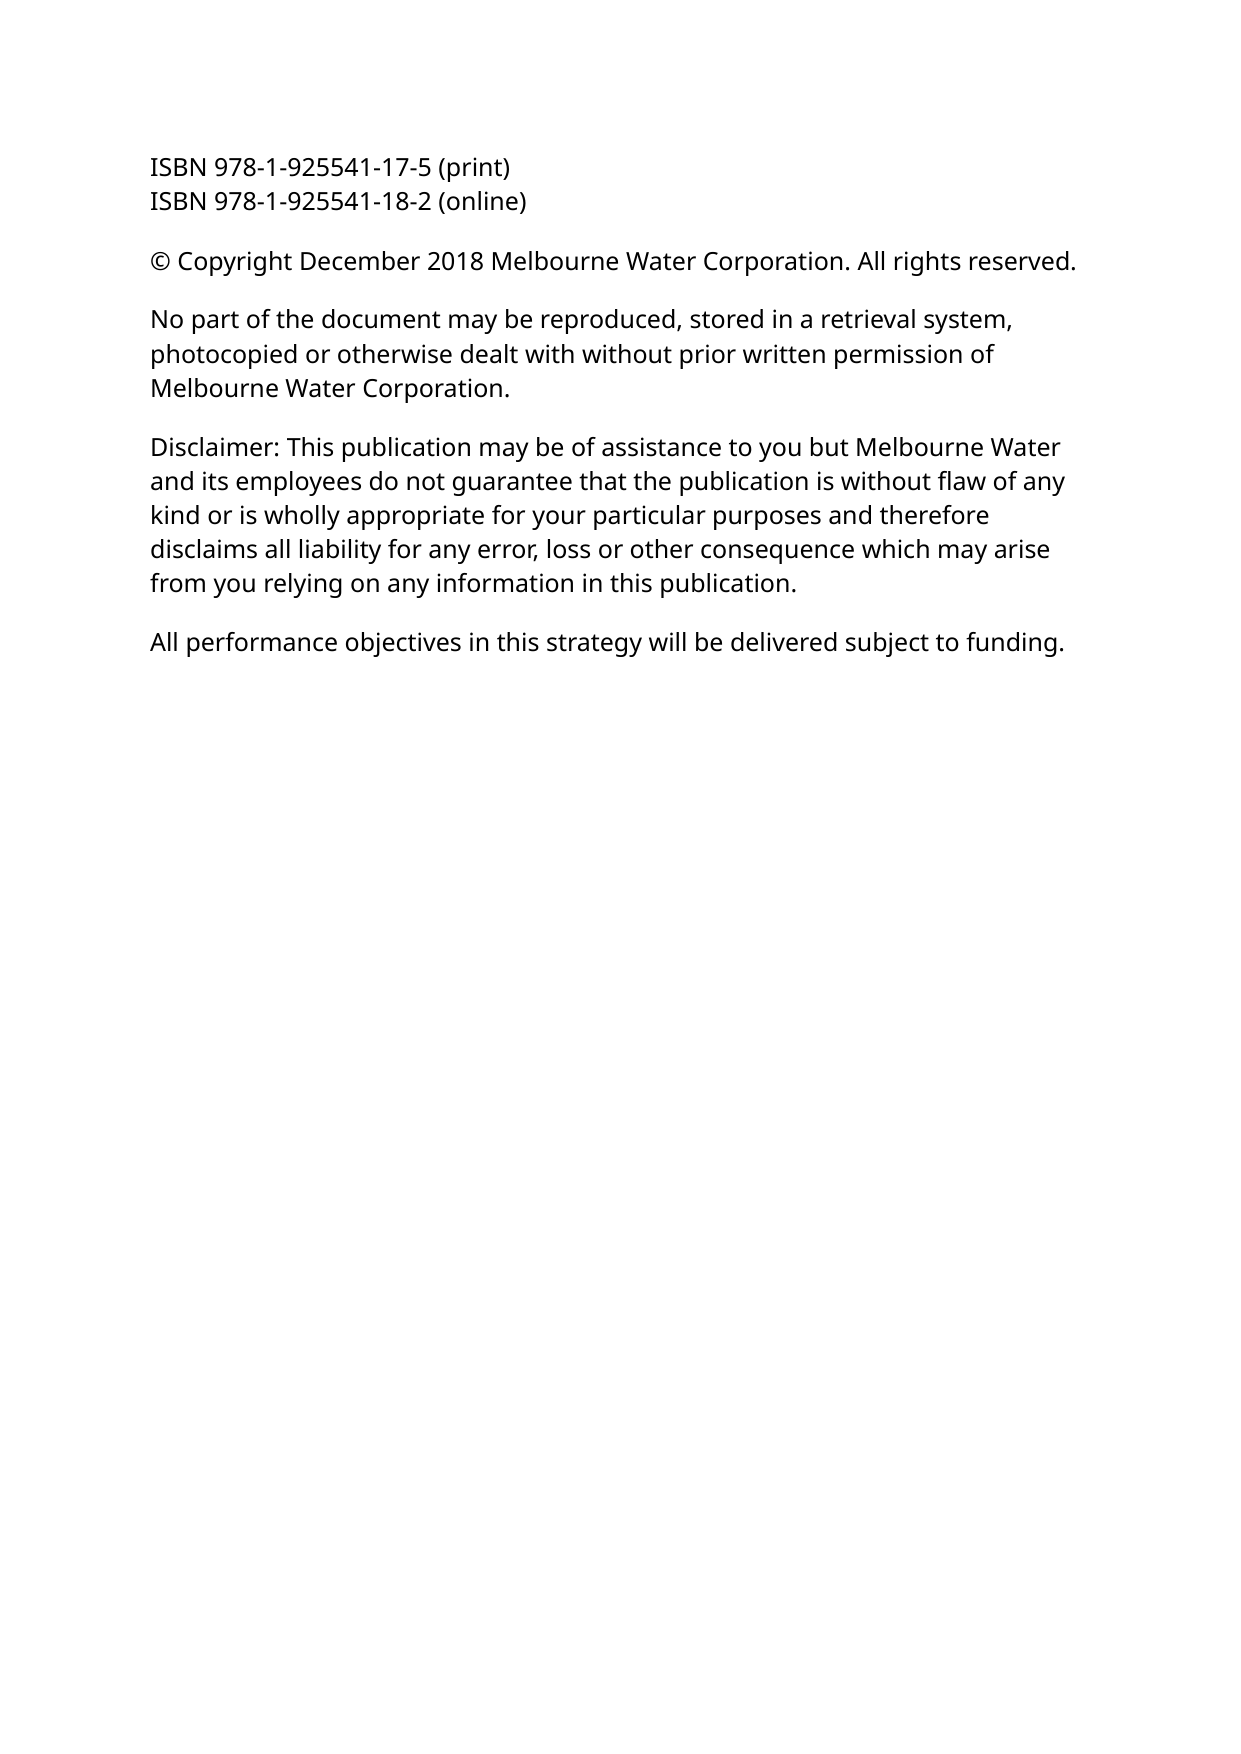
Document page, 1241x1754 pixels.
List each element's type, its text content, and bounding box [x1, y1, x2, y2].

text Disclaimer: This publication may be of assistance to you but Melbourne Water and its employees do not guarantee that the publication is without flaw of any kind or is wholly appropriate for your particular purposes and therefore disclaims all liability for any error, loss or other consequence which may arise from you relying on any information in this publication. [150, 429, 1090, 600]
text ISBN 978-1-925541-17-5 (print) ISBN 978-1-925541-18-2 (online) [150, 150, 1090, 218]
text © Copyright December 2018 Melbourne Water Corporation. All rights reserved. [150, 243, 1090, 277]
text No part of the document may be reproduced, stored in a retrieval system, photocopied or otherwise dealt with without prior written permission of Melbourne Water Corporation. [150, 302, 1090, 404]
text All performance objectives in this strategy will be delivered subject to funding. [150, 625, 1090, 659]
